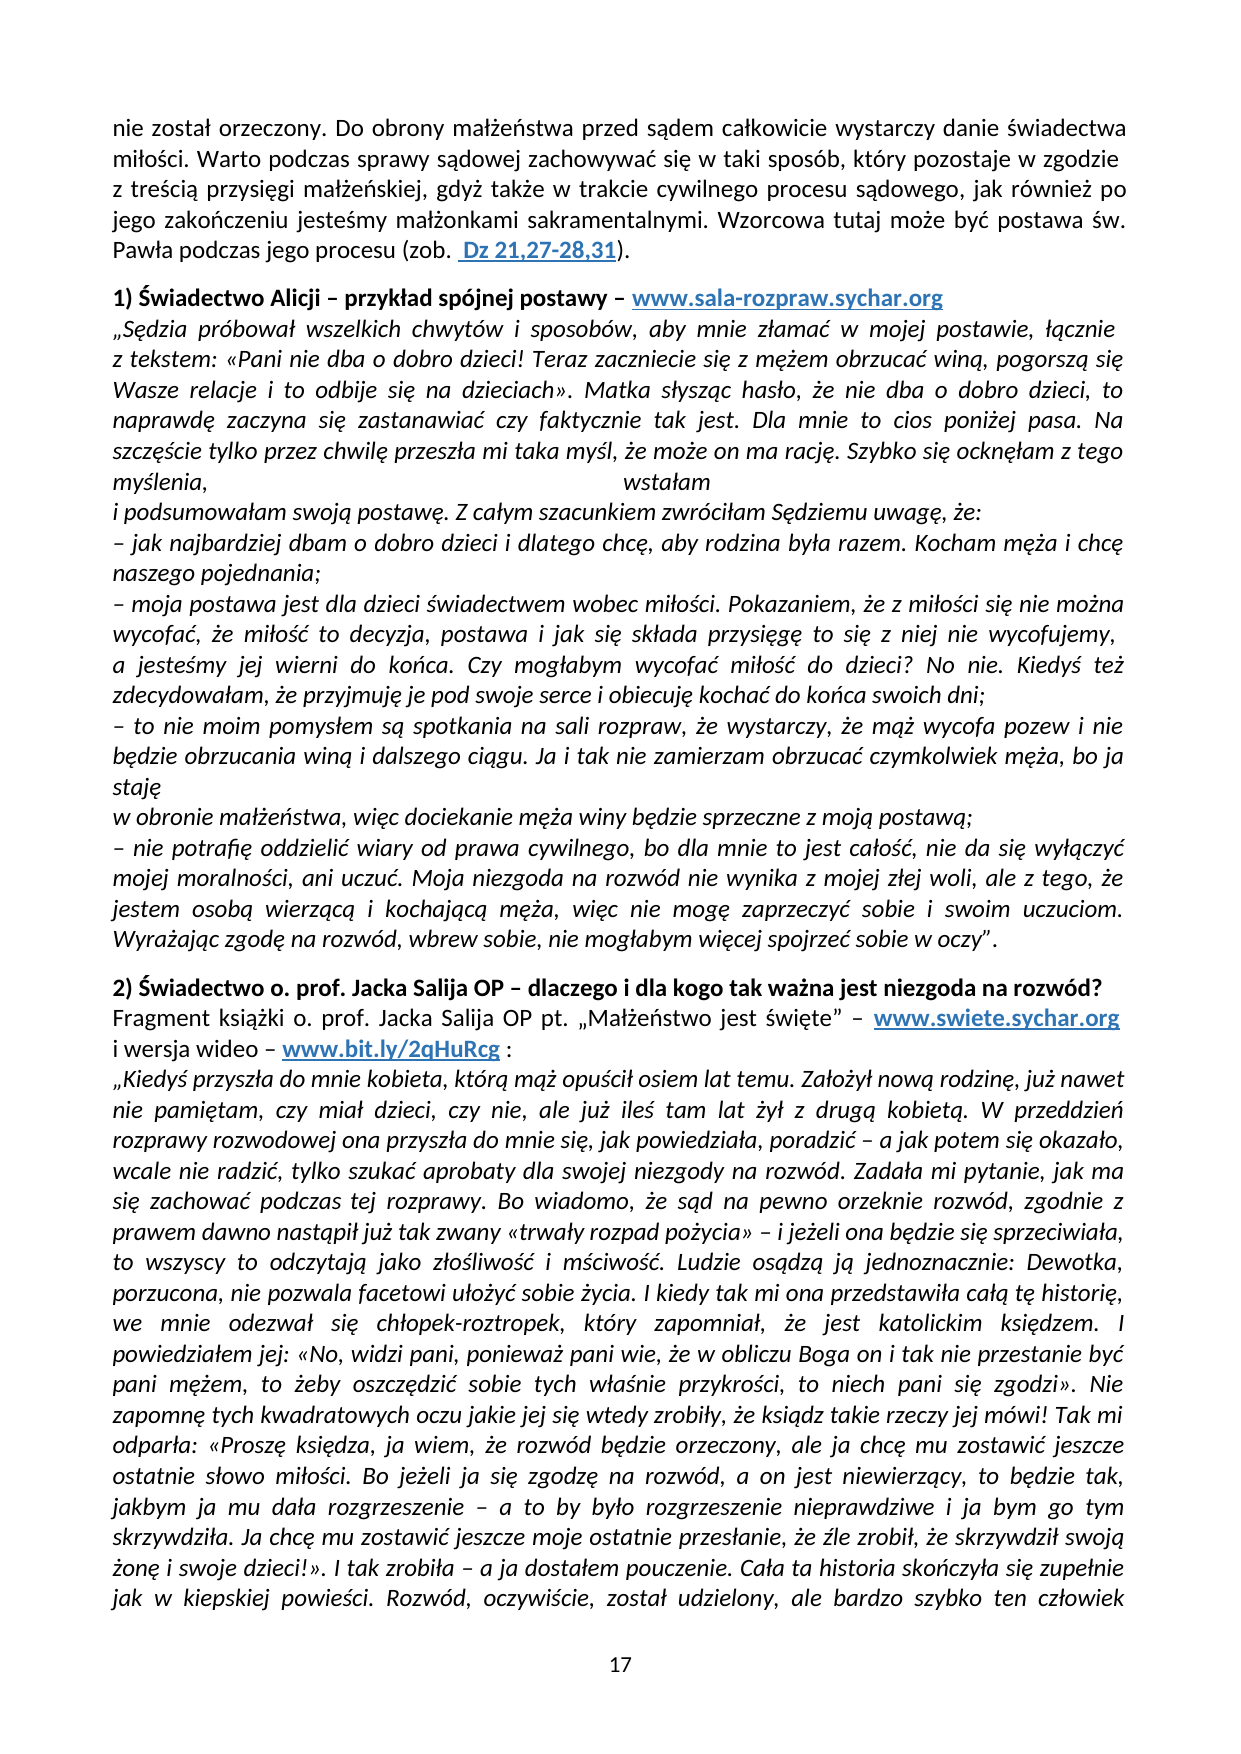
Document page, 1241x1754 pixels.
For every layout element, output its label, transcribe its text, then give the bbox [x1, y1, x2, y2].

text – moja postawa jest dla dzieci świadectwem wobec miłości. Pokazaniem, że z miłości się nie można wycofać, że miłość to decyzja, postawa i jak się składa przysięgę to się z niej nie wycofujemy, a jesteśmy jej wierni do końca. Czy mogłabym wycofać miłość do dzieci? No nie. Kiedyś też zdecydowałam, że przyjmuję je pod swoje serce i obiecuję kochać do końca swoich dni; [112, 588, 1128, 710]
text Fragment książki o. prof. Jacka Salija OP pt. „Małżeństwo jest święte” – www.swiete.sychar.org i wersja wideo – www.bit.ly/2qHuRcg : [112, 1002, 1128, 1063]
text 1) Świadectwo Alicji – przykład spójnej postawy – www.sala-rozpraw.sychar.org [112, 283, 1128, 313]
text 2) Świadectwo o. prof. Jacka Salija OP – dlaczego i dla kogo tak ważna jest niezgoda na rozwód? [112, 972, 1128, 1002]
text – jak najbardziej dbam o dobro dzieci i dlatego chcę, aby rodzina była razem. Kocham męża i chcę naszego pojednania; [112, 527, 1128, 588]
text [112, 1063, 1128, 1613]
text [112, 112, 1128, 265]
text „Sędzia próbował wszelkich chwytów i sposobów, aby mnie złamać w mojej postawie, łącznie z tekstem: «Pani nie dba o dobro dzieci! Teraz zaczniecie się z mężem obrzucać winą, pogorszą się Wasze relacje i to odbije się na dzieciach». Matka słysząc hasło, że nie dba o dobro dzieci, to naprawdę zaczyna się zastanawiać czy faktycznie tak jest. Dla mnie to cios poniżej pasa. Na szczęście tylko przez chwilę przeszła mi taka myśl, że może on ma rację. Szybko się ocknęłam z tego myślenia, wstałam i podsumowałam swoją postawę. Z całym szacunkiem zwróciłam Sędziemu uwagę, że: [112, 313, 1128, 527]
text – to nie moim pomysłem są spotkania na sali rozpraw, że wystarczy, że mąż wycofa pozew i nie będzie obrzucania winą i dalszego ciągu. Ja i tak nie zamierzam obrzucać czymkolwiek męża, bo ja staję w obronie małżeństwa, więc dociekanie męża winy będzie sprzeczne z moją postawą; [112, 710, 1128, 832]
text – nie potrafię oddzielić wiary od prawa cywilnego, bo dla mnie to jest całość, nie da się wyłączyć mojej moralności, ani uczuć. Moja niezgoda na rozwód nie wynika z mojej złej woli, ale z tego, że jestem osobą wierzącą i kochającą męża, więc nie mogę zaprzeczyć sobie i swoim uczuciom. Wyrażając zgodę na rozwód, wbrew sobie, nie mogłabym więcej spojrzeć sobie w oczy”. [112, 832, 1128, 954]
